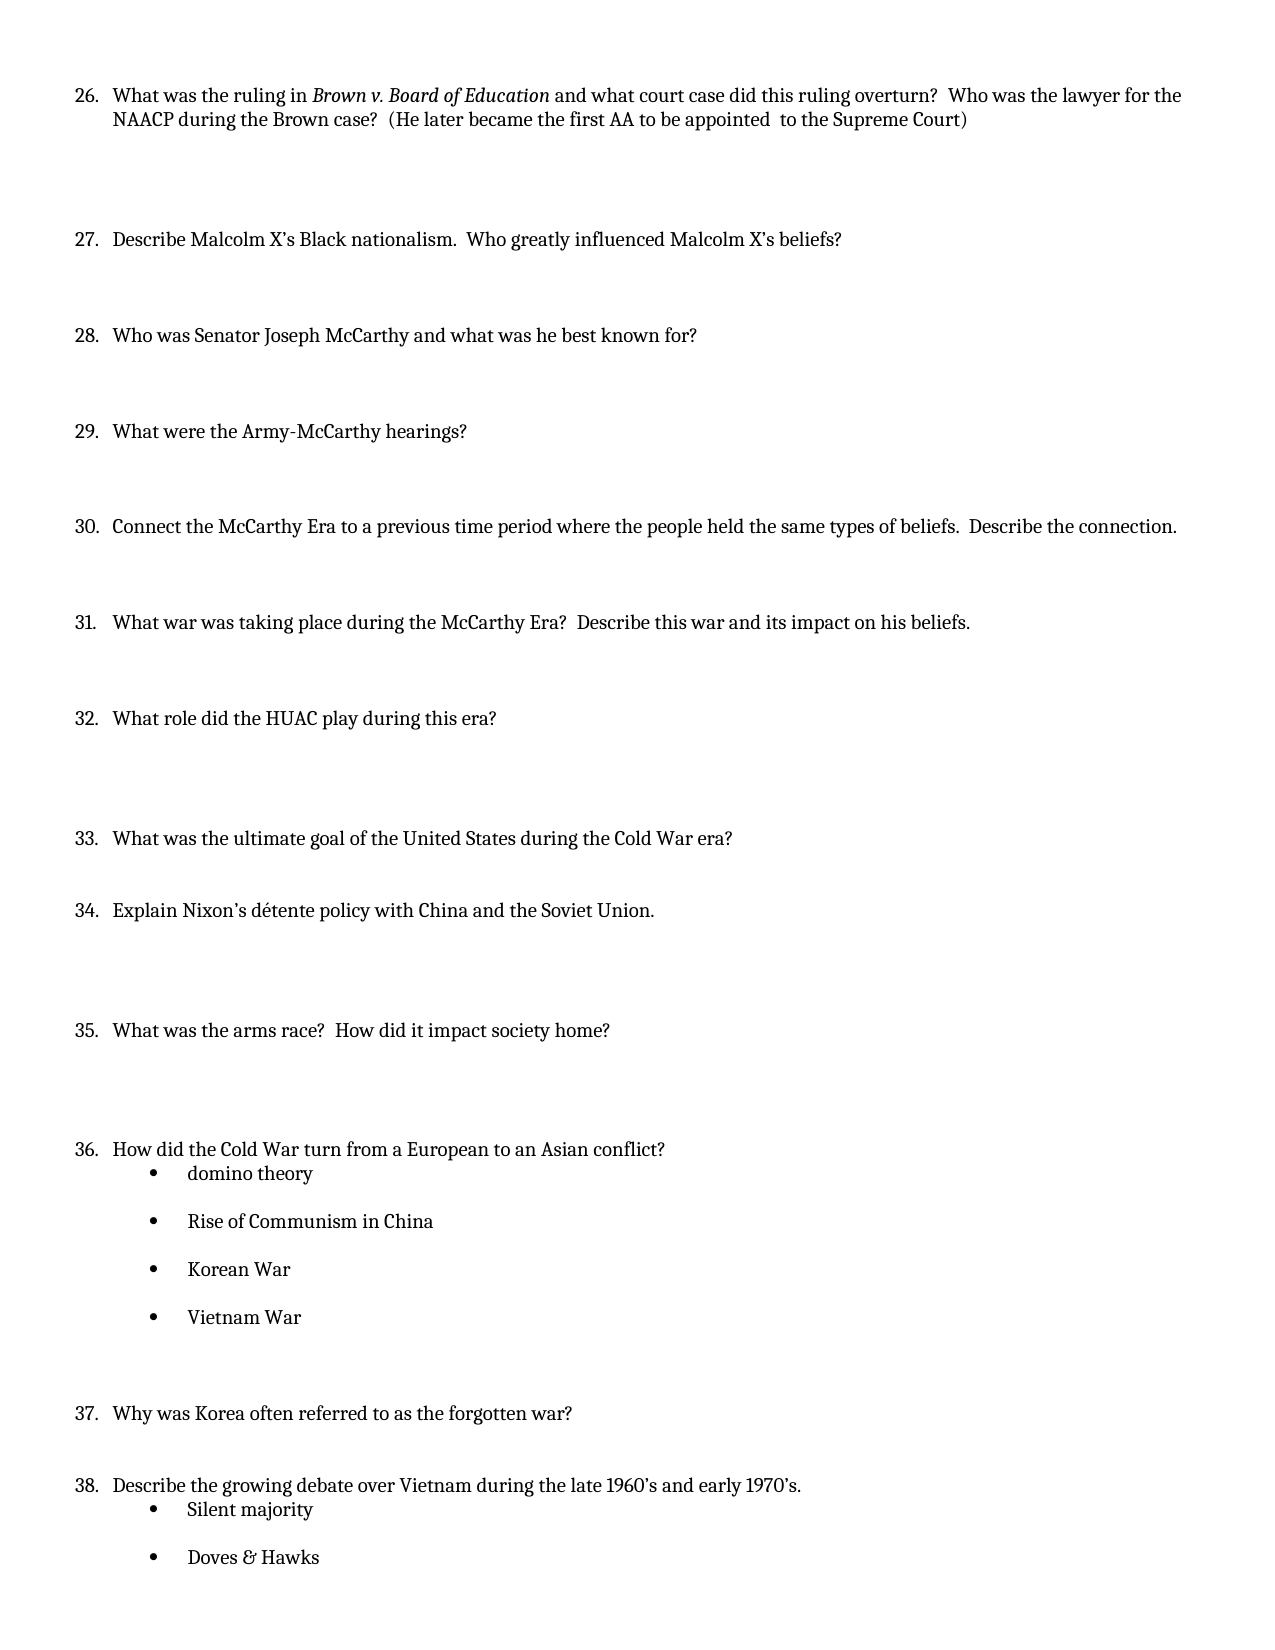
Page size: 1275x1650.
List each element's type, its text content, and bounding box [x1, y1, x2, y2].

list What was the ruling in Brown v. Board of Education and what court case did this ruling overturn? Who was the lawyer for the NAACP during the Brown case? (He later became the first AA to be appointed to the Supreme Court) [75, 84, 1200, 132]
list Connect the McCarthy Era to a previous time period where the people held the same types of beliefs. Describe the connection. [75, 515, 1200, 539]
list What were the Army-McCarthy hearings? [75, 419, 1200, 443]
list How did the Cold War turn from a European to an Asian conflict? [75, 1138, 1200, 1162]
list Who was Senator Joseph McCarthy and what was he best known for? [75, 323, 1200, 347]
list What was the ultimate goal of the United States during the Cold War era? [75, 827, 1200, 851]
list Describe the growing debate over Vietnam during the late 1960’s and early 1970’s. [75, 1473, 1200, 1497]
list Explain Nixon’s détente policy with China and the Soviet Union. [75, 898, 1200, 922]
list Silent majority [150, 1497, 1200, 1521]
list Rise of Communism in China [150, 1210, 1200, 1234]
list What role did the HUAC play during this era? [75, 707, 1200, 731]
list Doves & Hawks [150, 1545, 1200, 1569]
list Why was Korea often referred to as the forgotten war? [75, 1402, 1200, 1426]
list Vietnam War [150, 1306, 1200, 1330]
list What war was taking place during the McCarthy Era? Describe this war and its impact on his beliefs. [75, 611, 1200, 635]
list What was the arms race? How did it impact society home? [75, 1018, 1200, 1042]
list Korean War [150, 1258, 1200, 1282]
list Describe Malcolm X’s Black nationalism. Who greatly influenced Malcolm X’s beliefs? [75, 228, 1200, 252]
list domino theory [150, 1162, 1200, 1186]
